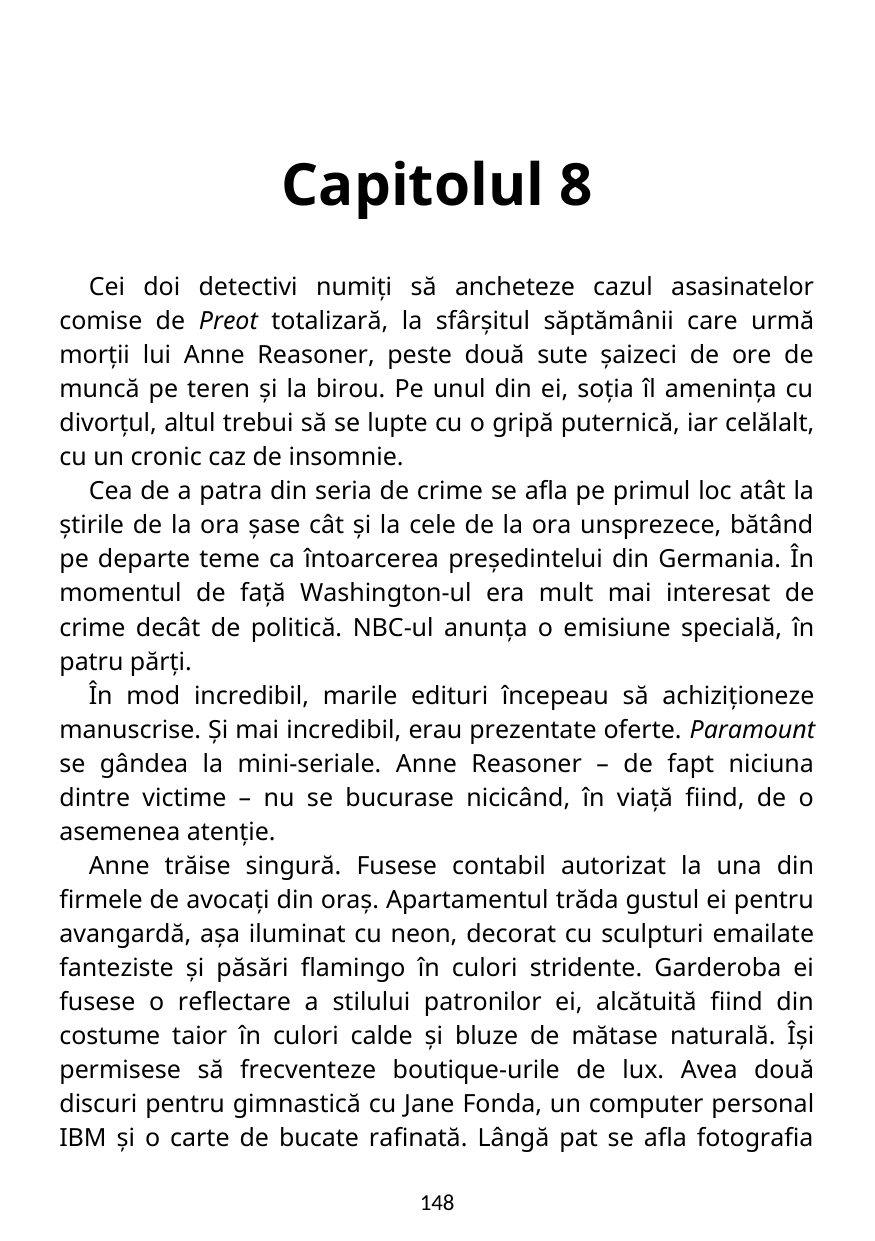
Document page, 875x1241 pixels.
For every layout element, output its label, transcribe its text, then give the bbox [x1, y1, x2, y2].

text Cei doi detectivi numiţi să ancheteze cazul asasinatelor comise de Preot totalizară, la sfârşitul săptămânii care urmă morţii lui Anne Reasoner, peste două sute şaizeci de ore de muncă pe teren şi la birou. Pe unul din ei, soţia îl ameninţa cu divorţul, altul trebui să se lupte cu o gripă puternică, iar celălalt, cu un cronic caz de insomnie. [59, 268, 815, 473]
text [59, 848, 815, 1154]
text Cea de a patra din seria de crime se afla pe primul loc atât la ştirile de la ora şase cât şi la cele de la ora unsprezece, bătând pe departe teme ca întoarcerea preşedintelui din Germania. În momentul de faţă Washington-ul era mult mai interesat de crime decât de politică. NBC-ul anunţa o emisiune specială, în patru părţi. [59, 473, 815, 677]
subtitle Capitolul 8 [59, 143, 815, 223]
text În mod incredibil, marile edituri începeau să achiziţioneze manuscrise. Şi mai incredibil, erau prezentate oferte. Paramount se gândea la mini-seriale. Anne Reasoner – de fapt niciuna dintre victime – nu se bucurase nicicând, în viaţă fiind, de o asemenea atenţie. [59, 677, 815, 848]
